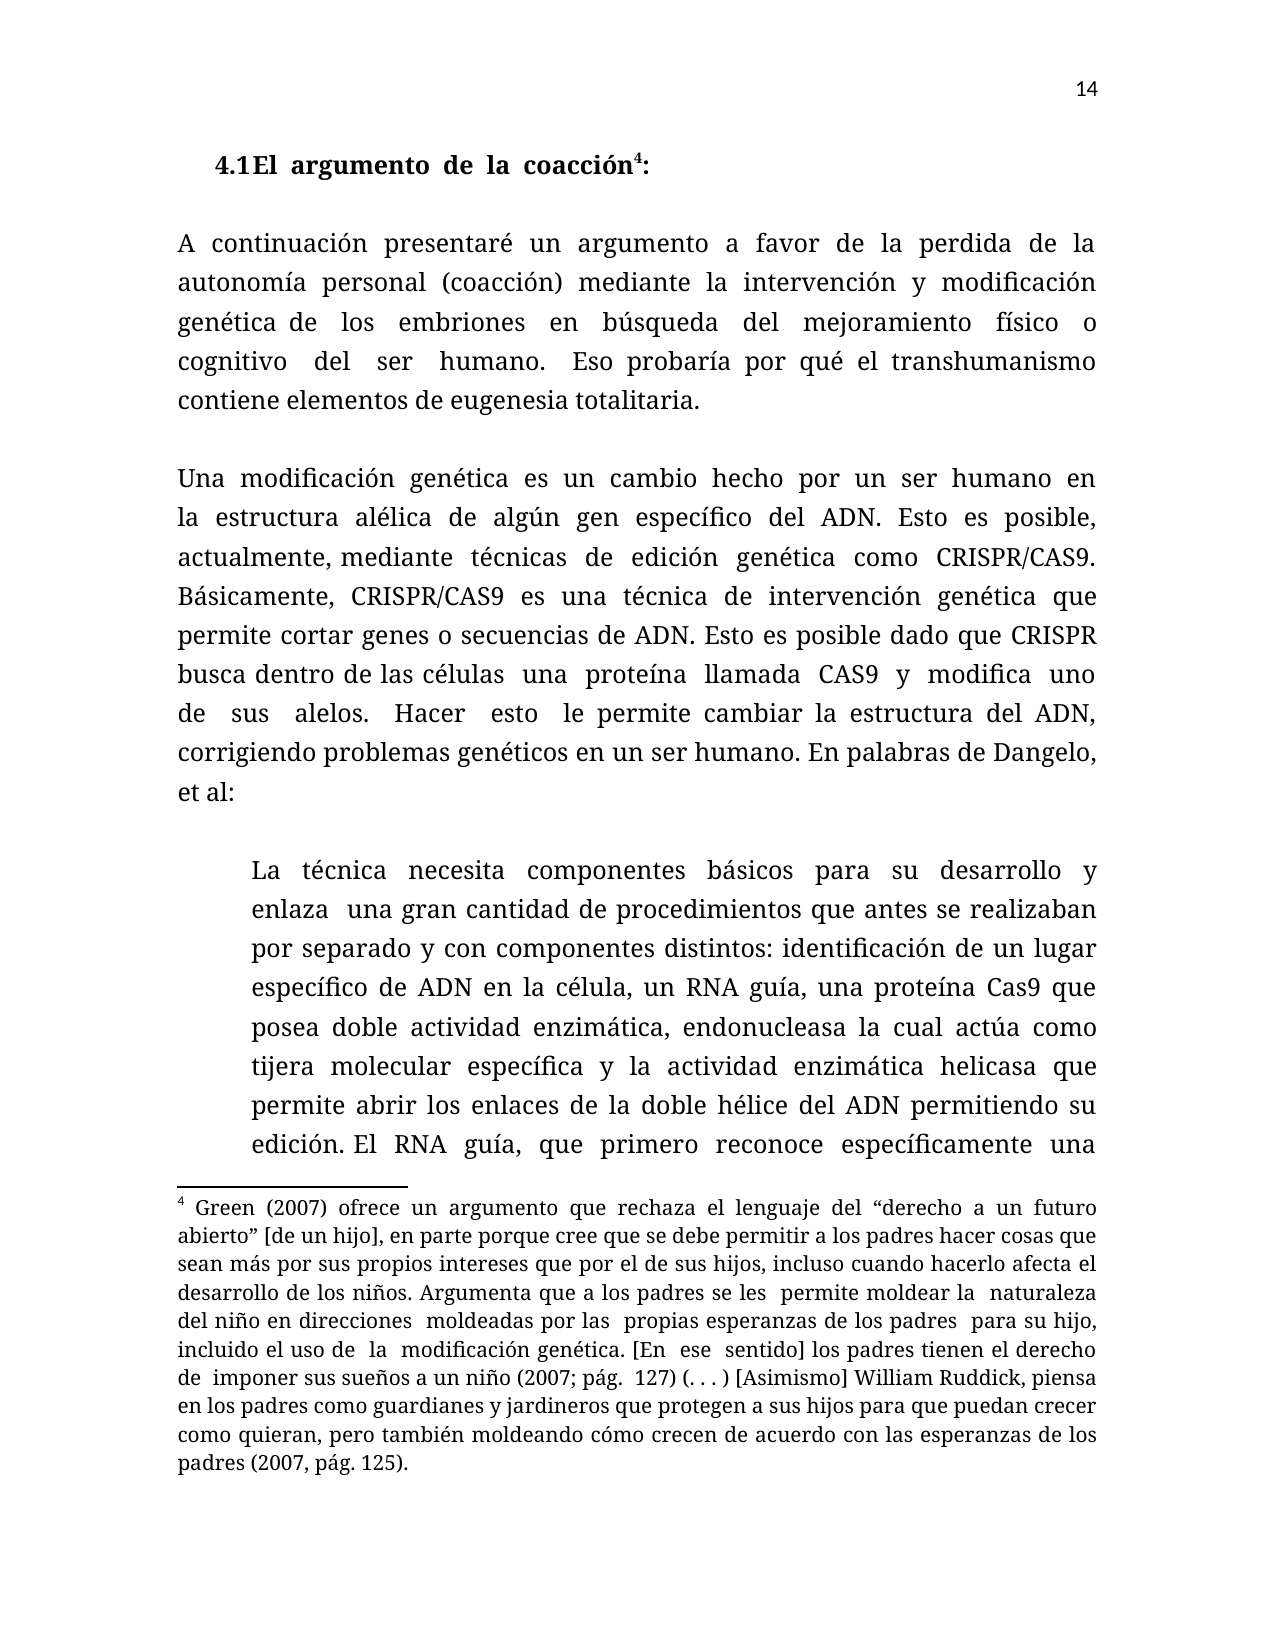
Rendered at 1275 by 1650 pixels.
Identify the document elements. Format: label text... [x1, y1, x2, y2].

text A continuación presentaré un argumento a favor de la perdida de la autonomía personal (coacción) mediante la intervención y modificación genética de los embriones en búsqueda del mejoramiento físico o cognitivo del ser humano. Eso probaría por qué el transhumanismo contiene elementos de eugenesia totalitaria. [177, 226, 1098, 417]
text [251, 853, 1098, 1161]
text Una modificación genética es un cambio hecho por un ser humano en la estructura alélica de algún gen específico del ADN. Esto es posible, actualmente, mediante técnicas de edición genética como CRISPR/CAS9. Básicamente, CRISPR/CAS9 es una técnica de intervención genética que permite cortar genes o secuencias de ADN. Esto es posible dado que CRISPR busca dentro de las células una proteína llamada CAS9 y modifica uno de sus alelos. Hacer esto le permite cambiar la estructura del ADN, corrigiendo problemas genéticos en un ser humano. En palabras de Dangelo, et al: [177, 461, 1098, 808]
list El argumento de la coacción: [215, 148, 1098, 182]
